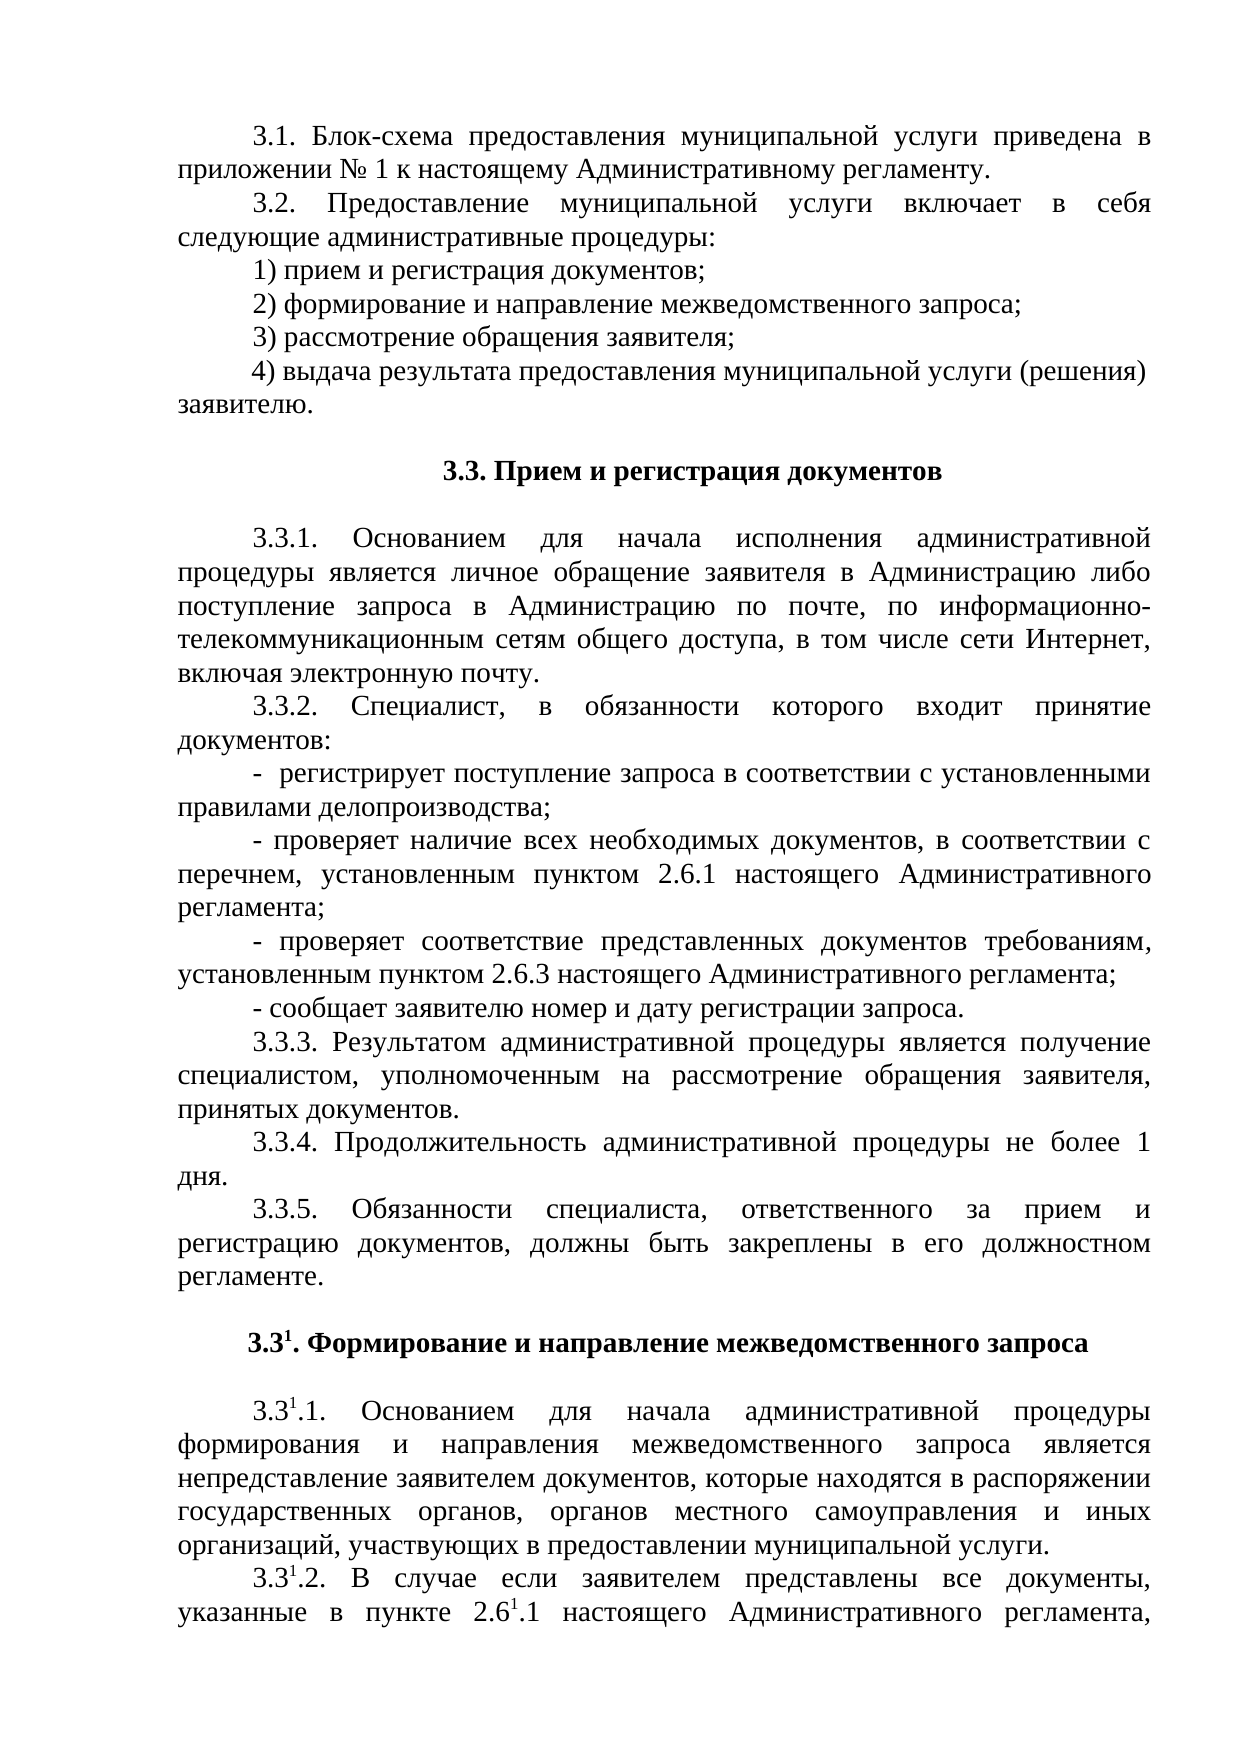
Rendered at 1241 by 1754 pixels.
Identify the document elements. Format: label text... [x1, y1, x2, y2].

text 2) формирование и направление межведомственного запроса; [177, 286, 1152, 319]
text 3.31.1. Основанием для начала административной процедуры формирования и направления межведомственного запроса является непредставление заявителем документов, которые находятся в распоряжении государственных органов, органов местного самоуправления и иных организаций, участвующих в предоставлении муниципальной услуги. [177, 1393, 1152, 1560]
text 3.31. Формирование и направление межведомственного запроса [177, 1326, 1152, 1359]
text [177, 1560, 1152, 1627]
text - проверяет соответствие представленных документов требованиям, установленным пунктом 2.6.3 настоящего Административного регламента; [177, 923, 1152, 990]
text 1) прием и регистрация документов; [177, 252, 1152, 286]
text 3.1. Блок-схема предоставления муниципальной услуги приведена в приложении № 1 к настоящему Административному регламенту. [177, 118, 1152, 185]
text 3.3.2. Специалист, в обязанности которого входит принятие документов: [177, 688, 1152, 755]
text 3.3.3. Результатом административной процедуры является получение специалистом, уполномоченным на рассмотрение обращения заявителя, принятых документов. [177, 1024, 1152, 1124]
text 3.3. Прием и регистрация документов [177, 453, 1152, 487]
text 3) рассмотрение обращения заявителя; [177, 319, 1152, 353]
text - проверяет наличие всех необходимых документов, в соответствии с перечнем, установленным пунктом 2.6.1 настоящего Административного регламента; [177, 822, 1152, 923]
text - сообщает заявителю номер и дату регистрации запроса. [177, 990, 1152, 1024]
text 3.3.4. Продолжительность административной процедуры не более 1 дня. [177, 1124, 1152, 1191]
text 3.3.5. Обязанности специалиста, ответственного за прием и регистрацию документов, должны быть закреплены в его должностном регламенте. [177, 1191, 1152, 1292]
text 3.3.1. Основанием для начала исполнения административной процедуры является личное обращение заявителя в Администрацию либо поступление запроса в Администрацию по почте, по информационно-телекоммуникационным сетям общего доступа, в том числе сети Интернет, включая электронную почту. [177, 521, 1152, 688]
text - регистрирует поступление запроса в соответствии с установленными правилами делопроизводства; [177, 755, 1152, 822]
text 4) выдача результата предоставления муниципальной услуги (решения) заявителю. [177, 353, 1152, 420]
text 3.2. Предоставление муниципальной услуги включает в себя следующие административные процедуры: [177, 185, 1152, 252]
